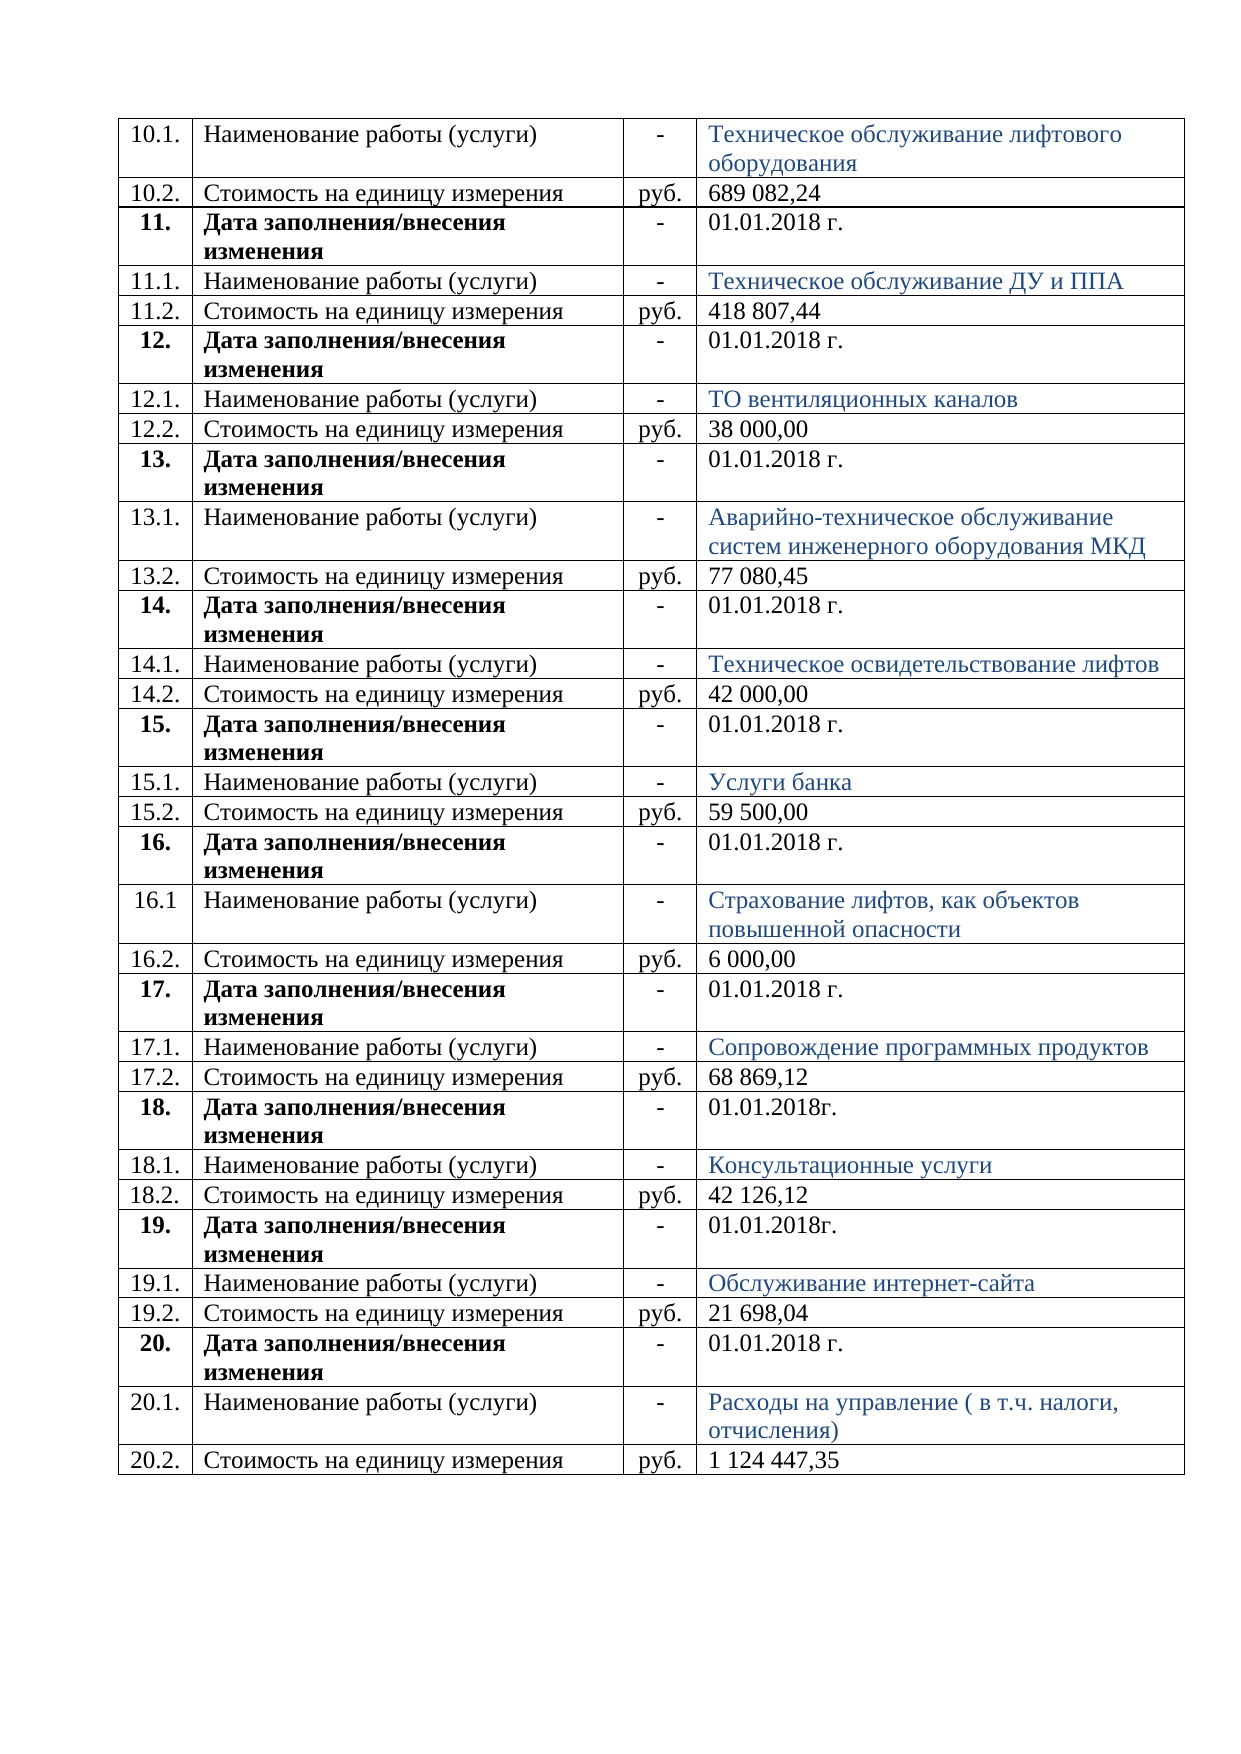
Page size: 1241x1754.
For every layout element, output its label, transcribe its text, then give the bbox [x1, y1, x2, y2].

table_cell - [624, 1150, 696, 1179]
table_cell 13. [119, 444, 192, 501]
table_cell 38 000,00 [697, 414, 1184, 443]
table_cell Стоимость на единицу измерения [193, 1180, 623, 1209]
table_cell - [624, 649, 696, 678]
table_cell - [624, 885, 696, 943]
table_cell Наименование работы (услуги) [193, 649, 623, 678]
table_cell 42 126,12 [697, 1180, 1184, 1209]
table_cell 16.1 [119, 885, 192, 943]
table_cell 15.1. [119, 767, 192, 796]
table_cell 01.01.2018 г. [697, 1328, 1184, 1386]
table_cell Стоимость на единицу измерения [193, 414, 623, 443]
table_cell 01.01.2018г. [697, 1092, 1184, 1149]
table_cell Стоимость на единицу измерения [193, 797, 623, 826]
table_cell - [624, 1032, 696, 1061]
table_cell - [624, 1328, 696, 1386]
table_cell 15. [119, 709, 192, 766]
table_cell Наименование работы (услуги) [193, 1150, 623, 1179]
table_cell Стоимость на единицу измерения [193, 178, 623, 206]
table_cell 17. [119, 974, 192, 1031]
table_cell руб. [624, 944, 696, 973]
table_cell - [624, 266, 696, 295]
table_cell Стоимость на единицу измерения [193, 944, 623, 973]
table_cell - [624, 119, 696, 177]
table_cell руб. [624, 414, 696, 443]
table_cell 18. [119, 1092, 192, 1149]
table_cell Дата заполнения/внесения изменения [193, 1328, 623, 1386]
table_cell Наименование работы (услуги) [193, 502, 623, 560]
table_cell Дата заполнения/внесения изменения [193, 1210, 623, 1267]
table_cell Дата заполнения/внесения изменения [193, 208, 623, 265]
table_cell 12.2. [119, 414, 192, 443]
table_cell руб. [624, 1445, 696, 1474]
table_cell Дата заполнения/внесения изменения [193, 827, 623, 884]
table_cell Наименование работы (услуги) [193, 119, 623, 177]
table_cell Стоимость на единицу измерения [193, 1298, 623, 1327]
table_cell руб. [624, 679, 696, 708]
table_cell - [624, 974, 696, 1031]
table_cell Стоимость на единицу измерения [193, 296, 623, 324]
table_cell 12.1. [119, 384, 192, 413]
table_cell Наименование работы (услуги) [193, 767, 623, 796]
table_cell 01.01.2018г. [697, 1210, 1184, 1267]
table_cell 418 807,44 [697, 296, 1184, 324]
table_cell 19. [119, 1210, 192, 1267]
table_cell 6 000,00 [697, 944, 1184, 973]
table_cell 01.01.2018 г. [697, 326, 1184, 383]
table_cell Стоимость на единицу измерения [193, 679, 623, 708]
table_cell 11.1. [119, 266, 192, 295]
table_cell 01.01.2018 г. [697, 208, 1184, 265]
table_cell 19.2. [119, 1298, 192, 1327]
table_cell руб. [624, 797, 696, 826]
table_cell 20. [119, 1328, 192, 1386]
table_cell Техническое освидетельствование лифтов [697, 649, 1184, 678]
table_cell Наименование работы (услуги) [193, 1387, 623, 1444]
table_cell руб. [624, 296, 696, 324]
table_cell Расходы на управление ( в т.ч. налоги, отчисления) [697, 1387, 1184, 1444]
table_cell 13.2. [119, 561, 192, 589]
table_cell - [624, 1387, 696, 1444]
table_cell 01.01.2018 г. [697, 974, 1184, 1031]
table_cell - [624, 1210, 696, 1267]
table_cell 10.2. [119, 178, 192, 206]
table_cell 11. [119, 208, 192, 265]
table_cell - [624, 444, 696, 501]
table_cell Дата заполнения/внесения изменения [193, 444, 623, 501]
table_cell - [624, 326, 696, 383]
table_cell 20.2. [119, 1445, 192, 1474]
table_cell 689 082,24 [697, 178, 1184, 206]
table_cell Дата заполнения/внесения изменения [193, 1092, 623, 1149]
table_cell 42 000,00 [697, 679, 1184, 708]
table_cell Услуги банка [697, 767, 1184, 796]
table_cell Дата заполнения/внесения изменения [193, 709, 623, 766]
table_cell - [624, 767, 696, 796]
table_cell Дата заполнения/внесения изменения [193, 591, 623, 648]
table_cell Обслуживание интернет-сайта [697, 1269, 1184, 1297]
table_cell 20.1. [119, 1387, 192, 1444]
table_cell 16.2. [119, 944, 192, 973]
table_cell 01.01.2018 г. [697, 709, 1184, 766]
table_cell Стоимость на единицу измерения [193, 1445, 623, 1474]
table_cell 17.2. [119, 1062, 192, 1091]
table_cell - [624, 827, 696, 884]
table_cell руб. [624, 561, 696, 589]
table_cell Стоимость на единицу измерения [193, 1062, 623, 1091]
table_cell Наименование работы (услуги) [193, 384, 623, 413]
table_cell 14.2. [119, 679, 192, 708]
table_cell руб. [624, 178, 696, 206]
table_cell Дата заполнения/внесения изменения [193, 326, 623, 383]
table_cell ТО вентиляционных каналов [697, 384, 1184, 413]
table_cell 10.1. [119, 119, 192, 177]
table_cell руб. [624, 1180, 696, 1209]
table_cell 21 698,04 [697, 1298, 1184, 1327]
table_cell Техническое обслуживание лифтового оборудования [697, 119, 1184, 177]
table_cell 18.1. [119, 1150, 192, 1179]
table_cell Стоимость на единицу измерения [193, 561, 623, 589]
table_cell 19.1. [119, 1269, 192, 1297]
table_cell Наименование работы (услуги) [193, 1269, 623, 1297]
table_cell Техническое обслуживание ДУ и ППА [697, 266, 1184, 295]
table_cell руб. [624, 1062, 696, 1091]
table_cell Страхование лифтов, как объектов повышенной опасности [697, 885, 1184, 943]
table_cell 13.1. [119, 502, 192, 560]
table_cell 11.2. [119, 296, 192, 324]
table_cell 14.1. [119, 649, 192, 678]
table_cell - [624, 208, 696, 265]
table_cell Сопровождение программных продуктов [697, 1032, 1184, 1061]
table_cell Консультационные услуги [697, 1150, 1184, 1179]
table_cell Наименование работы (услуги) [193, 1032, 623, 1061]
table_cell 18.2. [119, 1180, 192, 1209]
table_cell 01.01.2018 г. [697, 591, 1184, 648]
table_cell 68 869,12 [697, 1062, 1184, 1091]
table_cell 14. [119, 591, 192, 648]
table_cell - [624, 1269, 696, 1297]
table_cell - [624, 591, 696, 648]
table_cell 12. [119, 326, 192, 383]
table_cell 17.1. [119, 1032, 192, 1061]
table_cell - [624, 709, 696, 766]
table_cell руб. [624, 1298, 696, 1327]
table_cell 16. [119, 827, 192, 884]
table_cell 77 080,45 [697, 561, 1184, 589]
table_cell 01.01.2018 г. [697, 827, 1184, 884]
table_cell - [624, 384, 696, 413]
table_cell 1 124 447,35 [697, 1445, 1184, 1474]
table_cell Наименование работы (услуги) [193, 885, 623, 943]
table_cell 15.2. [119, 797, 192, 826]
table_cell - [624, 1092, 696, 1149]
table_cell - [624, 502, 696, 560]
table_cell 01.01.2018 г. [697, 444, 1184, 501]
table_cell 59 500,00 [697, 797, 1184, 826]
table_cell Наименование работы (услуги) [193, 266, 623, 295]
table_cell Аварийно-техническое обслуживание систем инженерного оборудования МКД [697, 502, 1184, 560]
table_cell Дата заполнения/внесения изменения [193, 974, 623, 1031]
